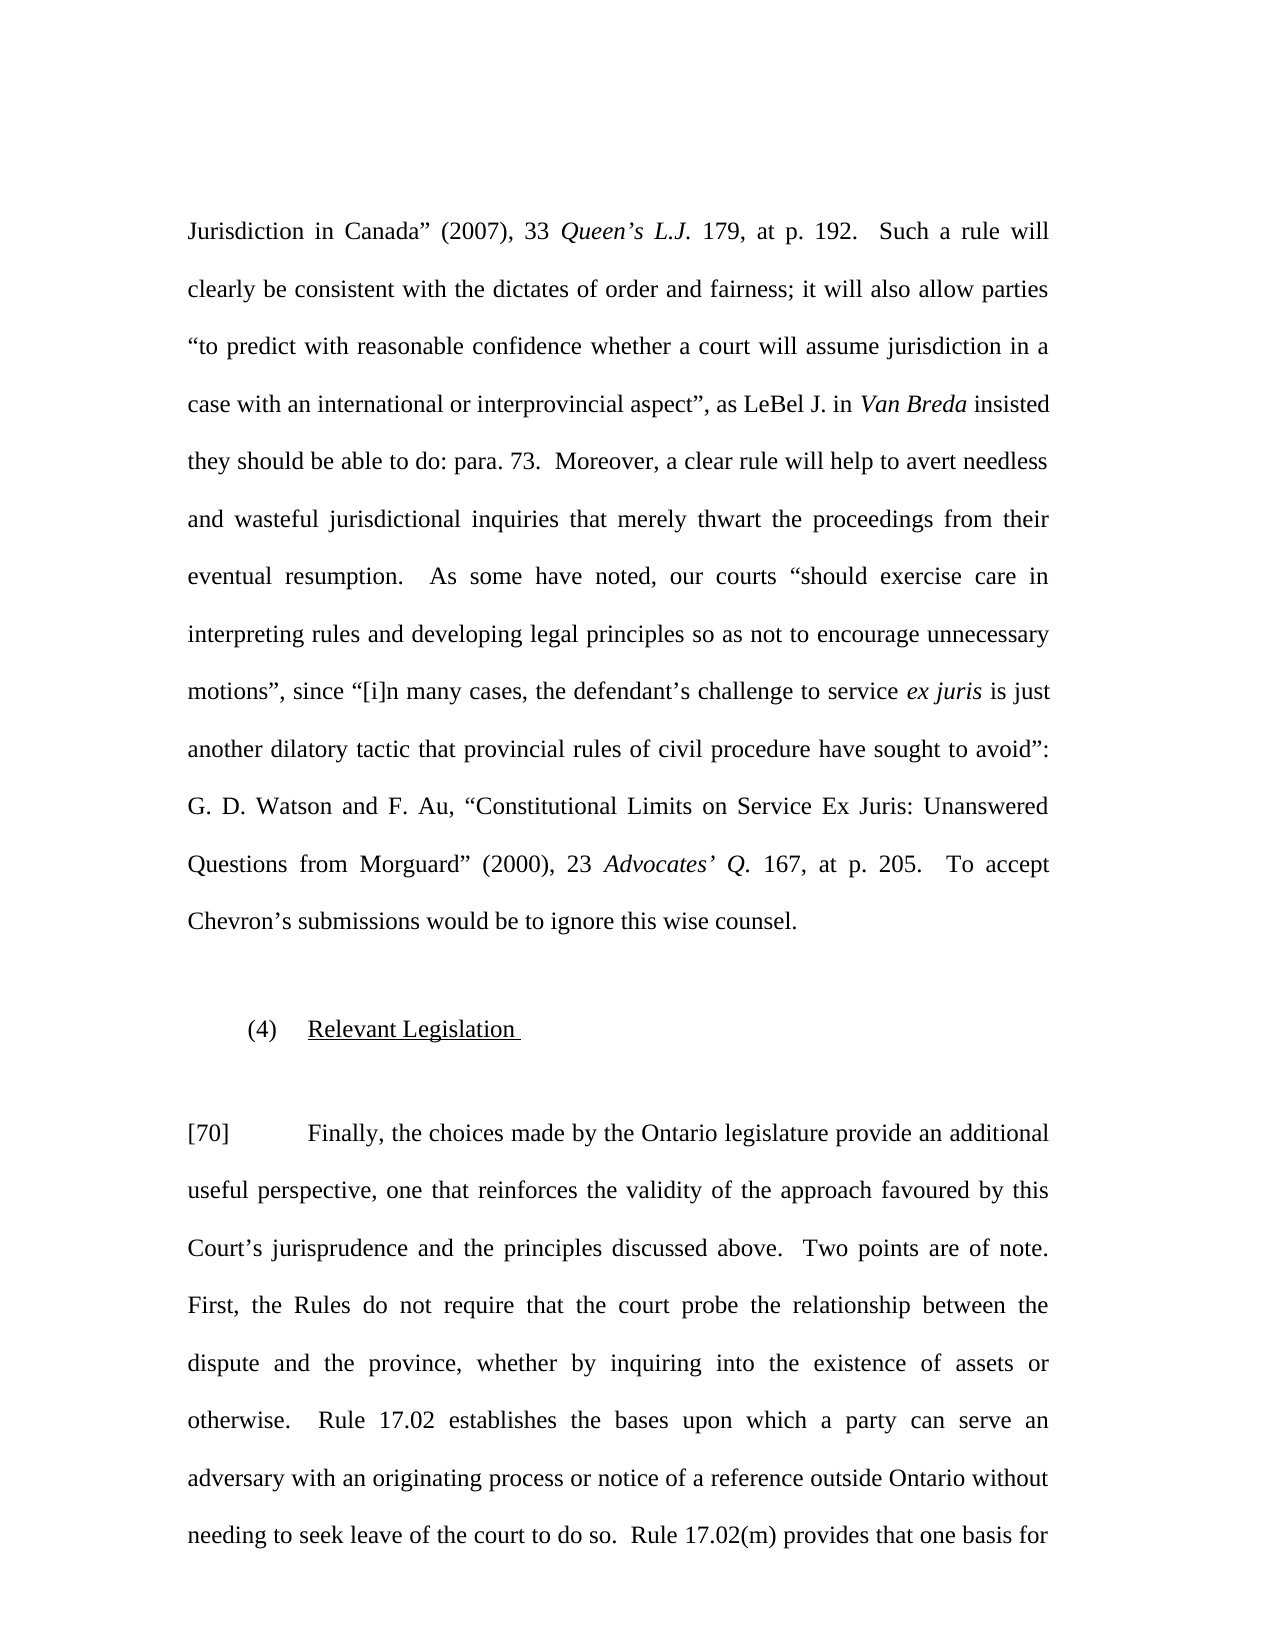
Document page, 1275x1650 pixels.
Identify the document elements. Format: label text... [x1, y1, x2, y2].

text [187, 216, 1050, 935]
title Relevant Legislation [247, 1014, 1050, 1043]
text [187, 1118, 1050, 1549]
